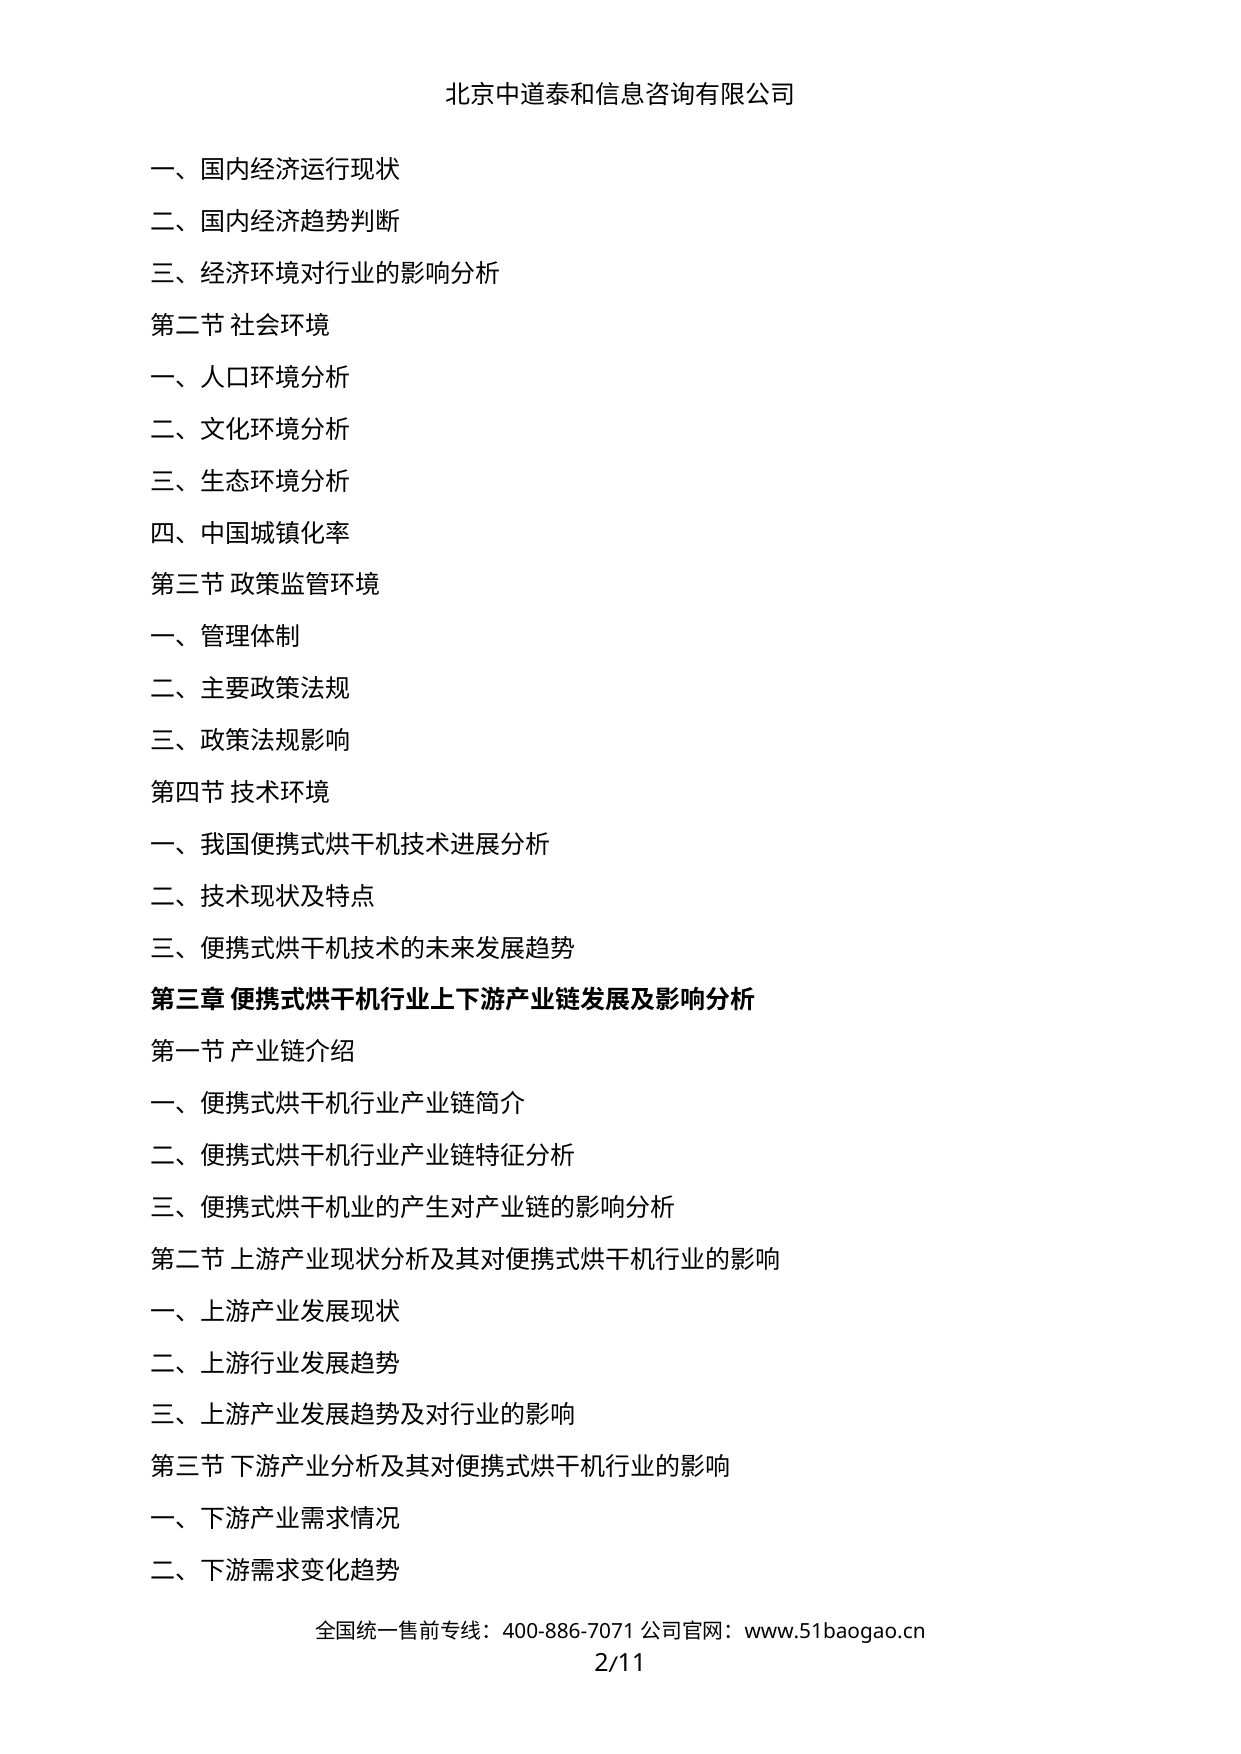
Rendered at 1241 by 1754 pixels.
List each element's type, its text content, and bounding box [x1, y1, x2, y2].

text 第三节 下游产业分析及其对便携式烘干机行业的影响 [150, 1447, 1090, 1483]
text 三、生态环境分析 [150, 461, 1090, 497]
text 第三节 政策监管环境 [150, 565, 1090, 601]
text 三、便携式烘干机技术的未来发展趋势 [150, 928, 1090, 964]
text 一、管理体制 [150, 617, 1090, 653]
text 一、人口环境分析 [150, 357, 1090, 394]
text 四、中国城镇化率 [150, 513, 1090, 549]
text 二、便携式烘干机行业产业链特征分析 [150, 1136, 1090, 1172]
text 第四节 技术环境 [150, 772, 1090, 809]
text 一、下游产业需求情况 [150, 1499, 1090, 1535]
text 第二节 上游产业现状分析及其对便携式烘干机行业的影响 [150, 1239, 1090, 1276]
text 二、国内经济趋势判断 [150, 202, 1090, 238]
text 二、下游需求变化趋势 [150, 1551, 1090, 1587]
text 三、上游产业发展趋势及对行业的影响 [150, 1395, 1090, 1431]
text 二、主要政策法规 [150, 669, 1090, 705]
text 二、文化环境分析 [150, 409, 1090, 446]
text 一、我国便携式烘干机技术进展分析 [150, 824, 1090, 861]
text 一、上游产业发展现状 [150, 1291, 1090, 1327]
text 第一节 产业链介绍 [150, 1032, 1090, 1068]
text 一、国内经济运行现状 [150, 150, 1090, 186]
text 三、政策法规影响 [150, 721, 1090, 757]
text 二、技术现状及特点 [150, 876, 1090, 912]
text 二、上游行业发展趋势 [150, 1343, 1090, 1379]
text 一、便携式烘干机行业产业链简介 [150, 1084, 1090, 1120]
text 第二节 社会环境 [150, 306, 1090, 342]
text 三、便携式烘干机业的产生对产业链的影响分析 [150, 1187, 1090, 1224]
text 第三章 便携式烘干机行业上下游产业链发展及影响分析 [150, 980, 1090, 1016]
text 三、经济环境对行业的影响分析 [150, 254, 1090, 290]
